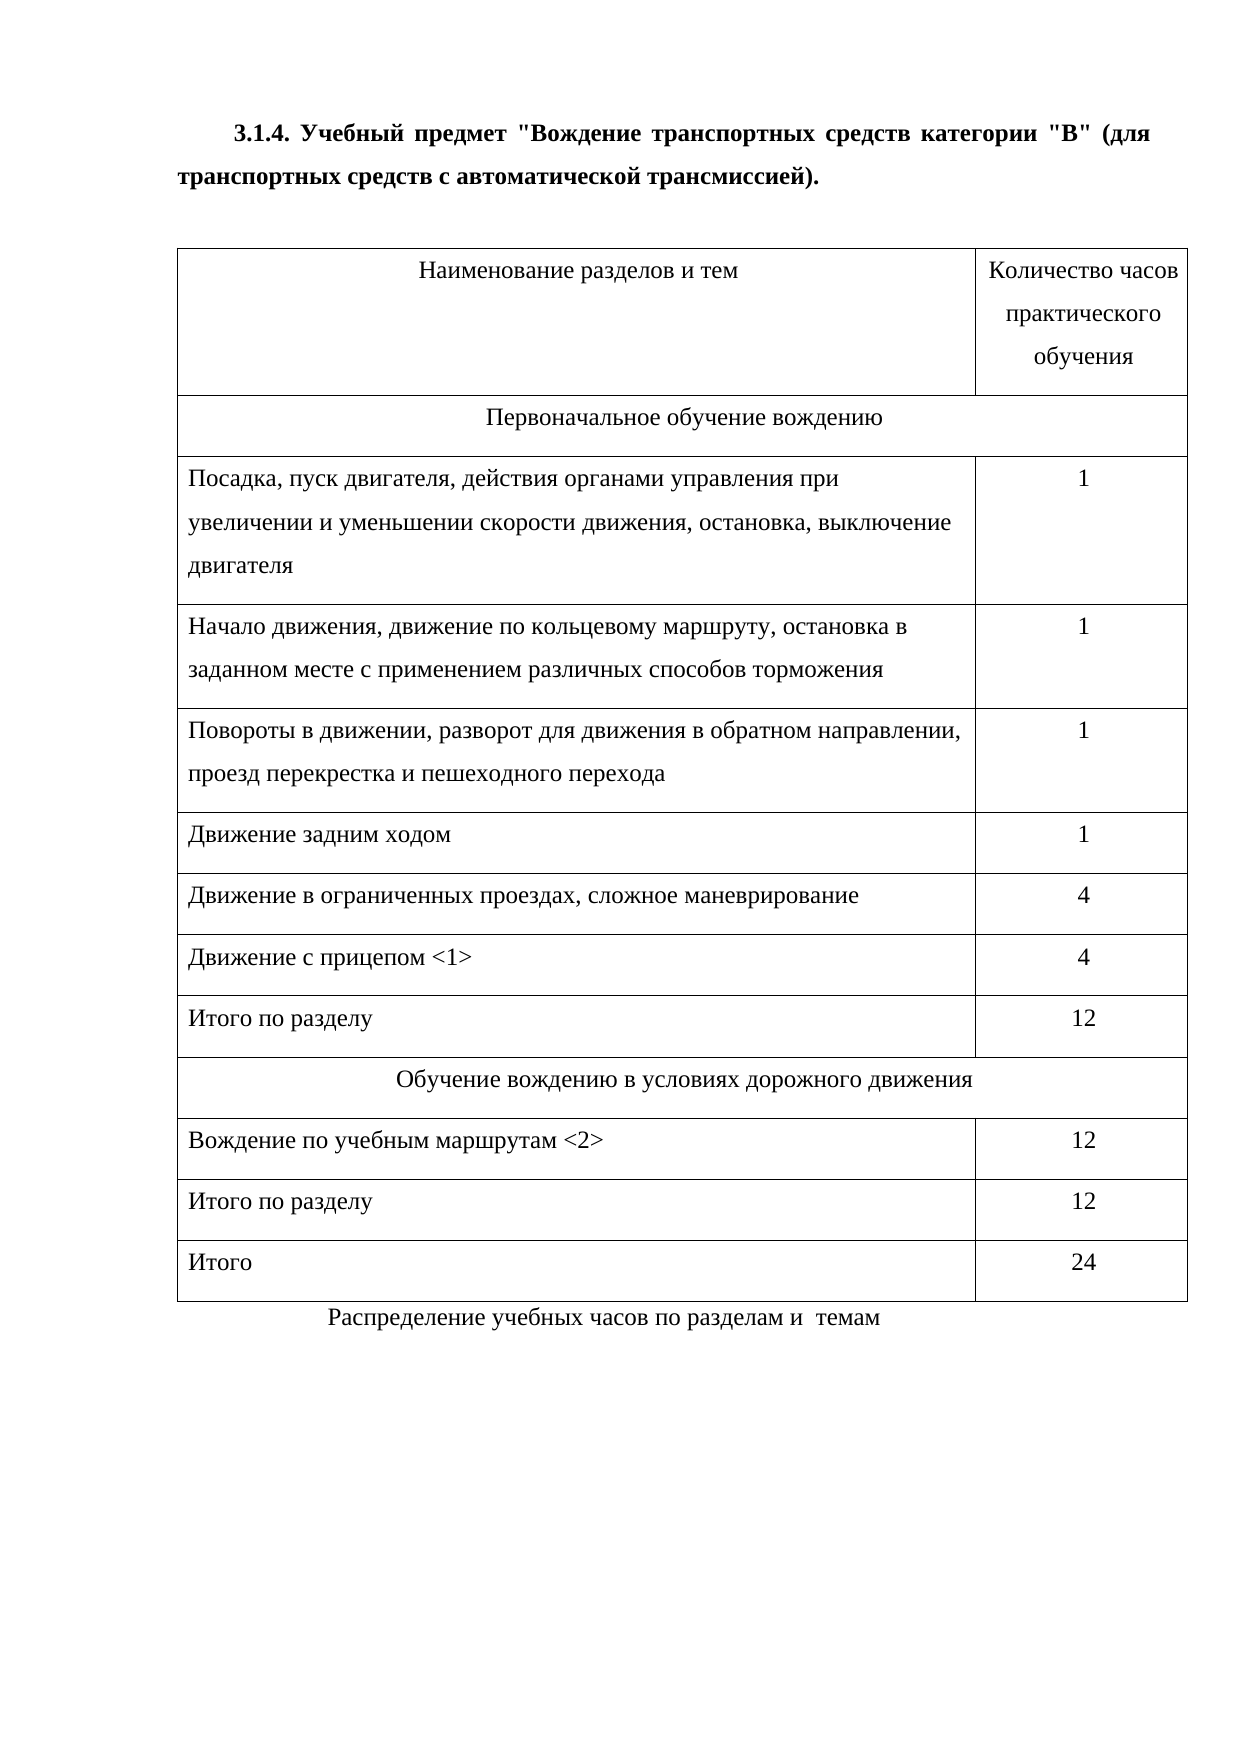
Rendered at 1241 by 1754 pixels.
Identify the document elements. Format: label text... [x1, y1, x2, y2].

table_cell 1 [976, 813, 1187, 873]
table_cell 12 [976, 1119, 1187, 1179]
table_cell Вождение по учебным маршрутам <2> [178, 1119, 975, 1179]
table_cell 4 [976, 874, 1187, 934]
table_header Количество часов практического обучения [976, 249, 1187, 395]
table_cell Повороты в движении, разворот для движения в обратном направлении, проезд перекрестка и пешеходного перехода [178, 709, 975, 812]
table_cell Движение задним ходом [178, 813, 975, 873]
table_cell Первоначальное обучение вождению [178, 396, 1187, 456]
table_cell Обучение вождению в условиях дорожного движения [178, 1058, 1187, 1118]
table_cell 1 [976, 457, 1187, 603]
table_cell 1 [976, 605, 1187, 708]
table_cell 12 [976, 1180, 1187, 1240]
table_cell Движение с прицепом <1> [178, 935, 975, 995]
table_cell Движение в ограниченных проездах, сложное маневрирование [178, 874, 975, 934]
table_header Наименование разделов и тем [178, 249, 975, 395]
text Распределение учебных часов по разделам и темам [177, 1302, 1152, 1331]
table_cell 24 [976, 1241, 1187, 1301]
text 3.1.4. Учебный предмет "Вождение транспортных средств категории "B" (для транспортных средств с автоматической трансмиссией). [177, 118, 1152, 190]
table_cell Итого [178, 1241, 975, 1301]
table_cell 1 [976, 709, 1187, 812]
table_cell Итого по разделу [178, 1180, 975, 1240]
table_cell Начало движения, движение по кольцевому маршруту, остановка в заданном месте с применением различных способов торможения [178, 605, 975, 708]
table_cell 4 [976, 935, 1187, 995]
table_cell 12 [976, 996, 1187, 1057]
table_cell Посадка, пуск двигателя, действия органами управления при увеличении и уменьшении скорости движения, остановка, выключение двигателя [178, 457, 975, 603]
table_cell Итого по разделу [178, 996, 975, 1057]
